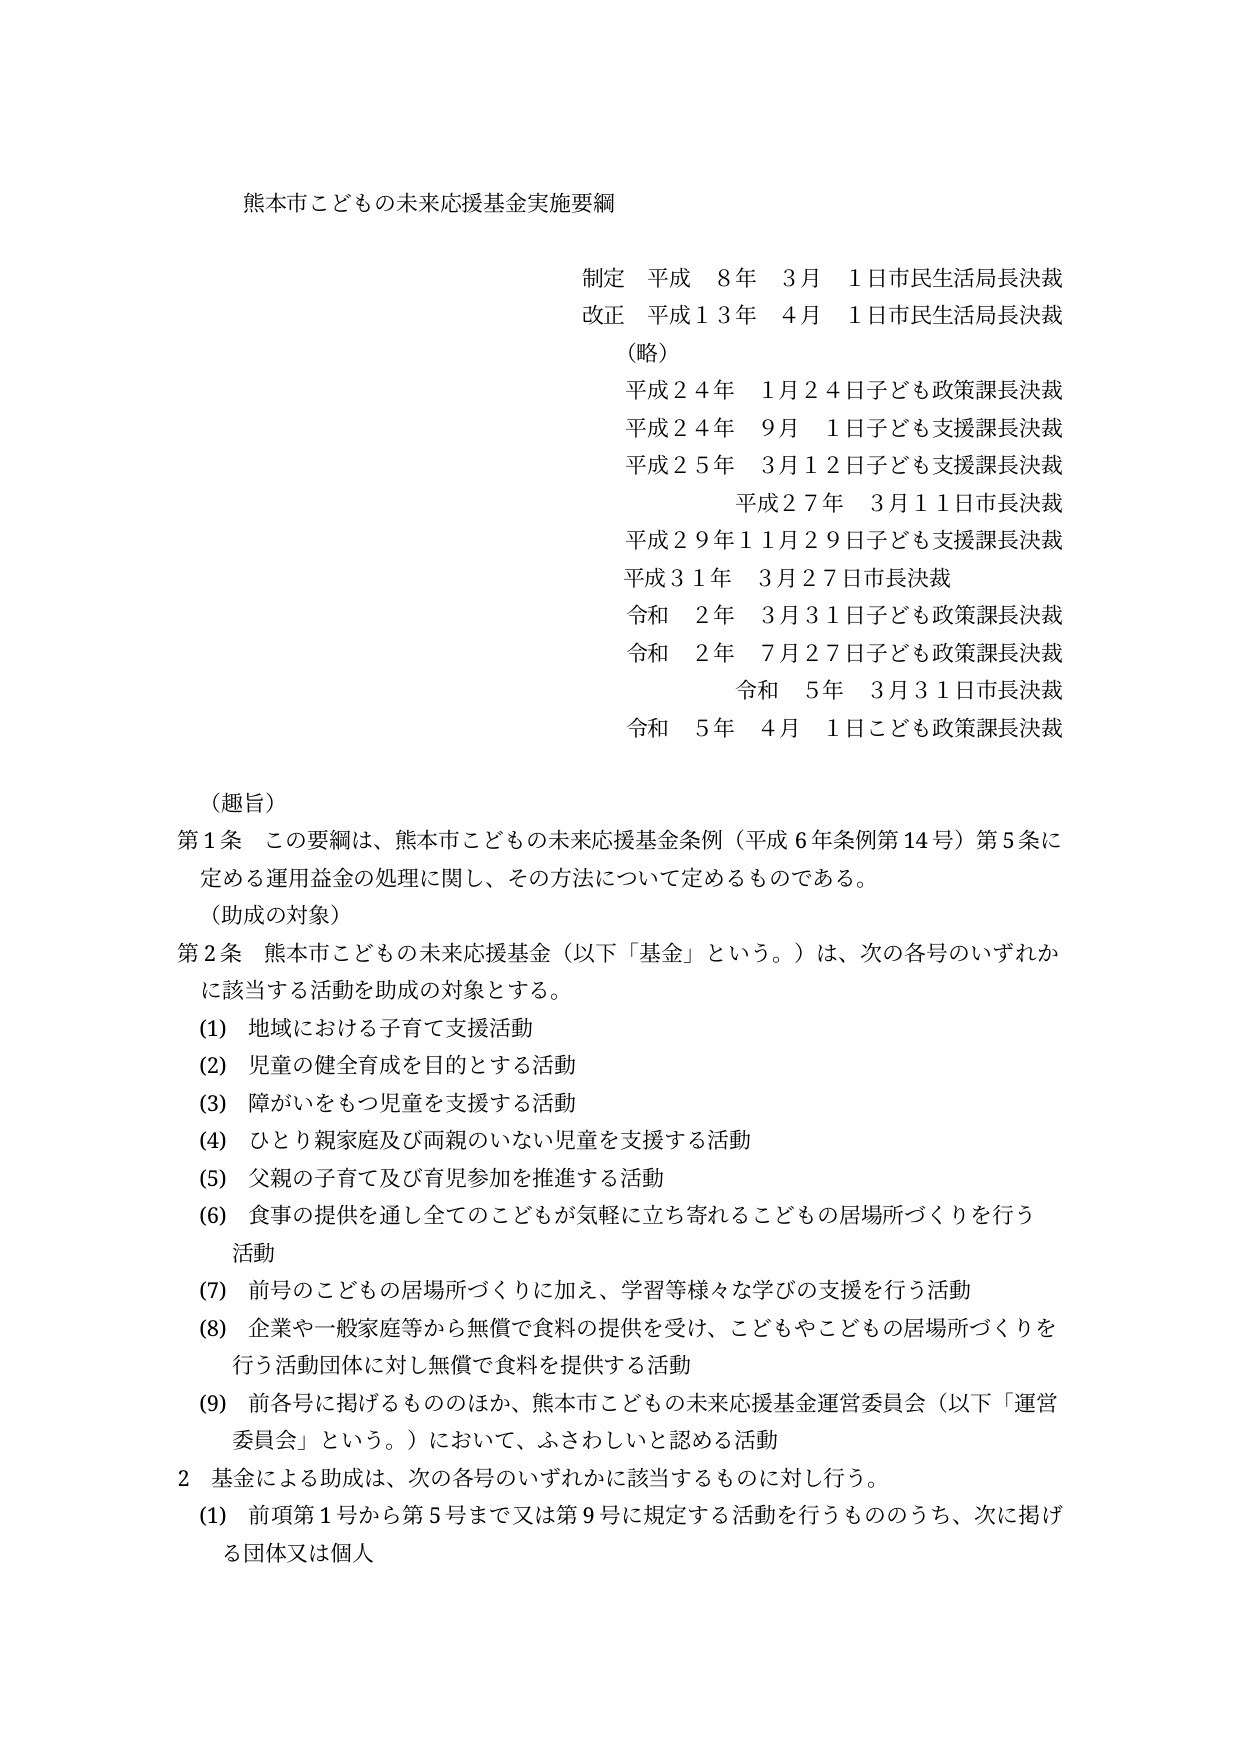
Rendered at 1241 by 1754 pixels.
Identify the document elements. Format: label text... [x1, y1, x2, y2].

text 改正 平成１３年 ４月 １日市民生活局長決裁 [177, 296, 1063, 333]
text 委員会」という。）において、ふさわしいと認める活動 [177, 1421, 1063, 1458]
text 平成２４年 １月２４日子ども政策課長決裁 [177, 371, 1063, 408]
text 活動 [232, 1233, 1063, 1271]
text （趣旨） [177, 783, 1063, 821]
text (7) 前号のこどもの居場所づくりに加え、学習等様々な学びの支援を行う活動 [199, 1271, 1063, 1308]
text (1) 前項第1号から第5号まで又は第9号に規定する活動を行うもののうち、次に掲げる団体又は個人 [199, 1496, 1063, 1571]
text (6) 食事の提供を通し全てのこどもが気軽に立ち寄れるこどもの居場所づくりを行う [199, 1196, 1063, 1233]
text 令和 ５年 ４月 １日こども政策課長決裁 [177, 708, 1063, 746]
text 熊本市こどもの未来応援基金実施要綱 [177, 183, 1063, 221]
text 制定 平成 ８年 ３月 １日市民生活局長決裁 [177, 258, 1063, 296]
text 平成３１年 ３月２７日市長決裁 [177, 558, 976, 596]
text (9) 前各号に掲げるもののほか、熊本市こどもの未来応援基金運営委員会（以下「運営 [199, 1383, 1063, 1421]
text （助成の対象） [177, 896, 1063, 933]
text (4) ひとり親家庭及び両親のいない児童を支援する活動 [177, 1121, 1063, 1158]
text 行う活動団体に対し無償で食料を提供する活動 [177, 1346, 1063, 1383]
text （略） [177, 333, 976, 371]
text (3) 障がいをもつ児童を支援する活動 [177, 1083, 1063, 1121]
text 令和 ５年 ３月３１日市長決裁 [177, 671, 1063, 708]
text (8) 企業や一般家庭等から無償で食料の提供を受け、こどもやこどもの居場所づくりを [199, 1308, 1063, 1346]
text 2 基金による助成は、次の各号のいずれかに該当するものに対し行う。 [177, 1458, 1063, 1496]
text (1) 地域における子育て支援活動 [177, 1008, 1063, 1046]
text 平成２９年１１月２９日子ども支援課長決裁 [177, 521, 1063, 558]
text 平成２４年 ９月 １日子ども支援課長決裁 [177, 408, 1063, 446]
text 第2条 熊本市こどもの未来応援基金（以下「基金」という。）は、次の各号のいずれかに該当する活動を助成の対象とする。 [177, 933, 1063, 1008]
text 平成２７年 ３月１１日市長決裁 [177, 483, 1063, 521]
text 平成２５年 ３月１２日子ども支援課長決裁 [177, 446, 1063, 483]
text (5) 父親の子育て及び育児参加を推進する活動 [199, 1158, 1063, 1196]
text (2) 児童の健全育成を目的とする活動 [177, 1046, 1063, 1083]
text 令和 ２年 ７月２７日子ども政策課長決裁 [177, 633, 1063, 671]
text 令和 ２年 ３月３１日子ども政策課長決裁 [177, 596, 1063, 633]
text 第1条 この要綱は、熊本市こどもの未来応援基金条例（平成6年条例第14号）第5条に定める運用益金の処理に関し、その方法について定めるものである。 [177, 821, 1063, 896]
